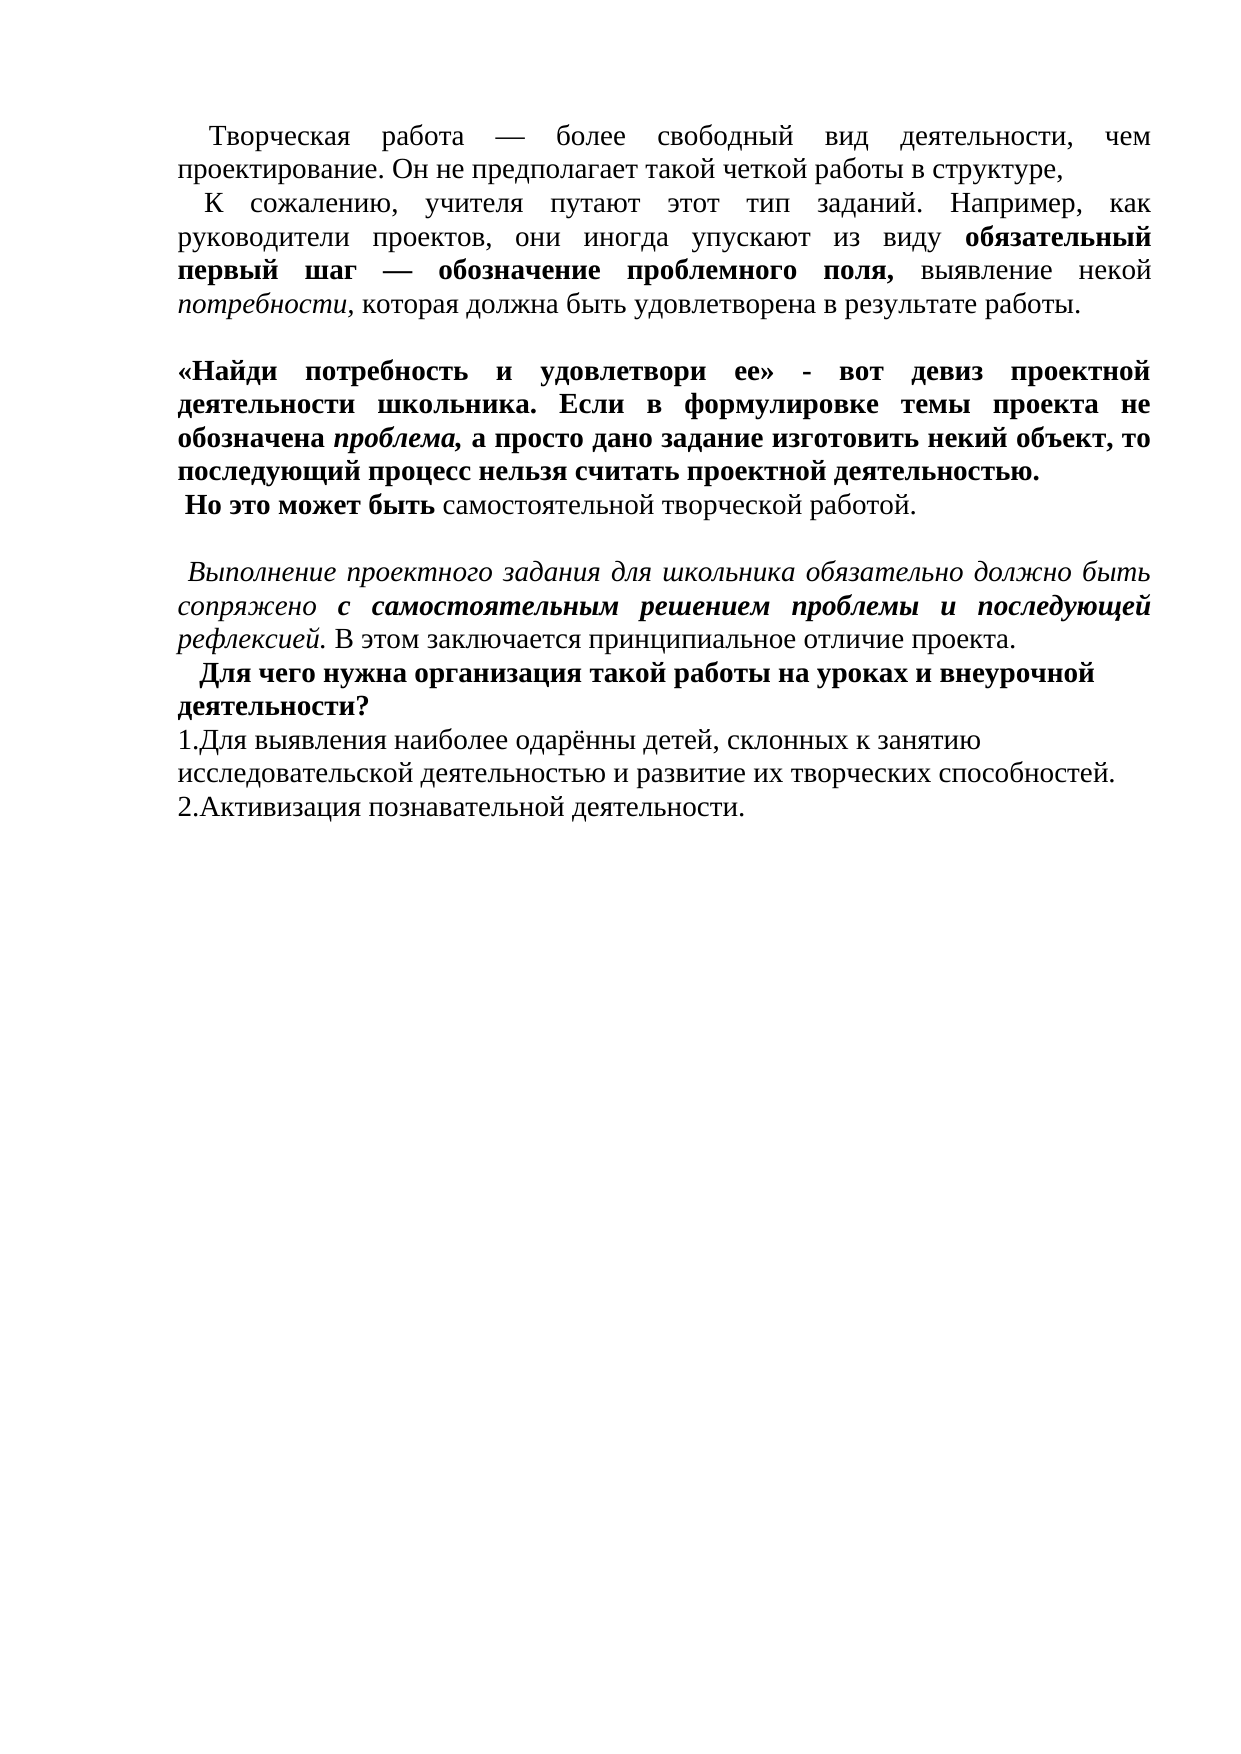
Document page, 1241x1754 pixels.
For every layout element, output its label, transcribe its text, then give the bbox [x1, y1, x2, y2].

text Для чего нужна организация такой работы на уроках и внеурочной деятельности? [177, 655, 1152, 722]
text К сожалению, учителя путают этот тип заданий. Например, как руководители проектов, они иногда упускают из виду обязательный первый шаг — обозначение проблемного поля, выявление некой потребности, которая должна быть удовлетворена в результате работы. [177, 185, 1152, 319]
text Творческая работа — более свободный вид деятельности, чем проектирование. Он не предполагает такой четкой работы в структуре, [177, 118, 1152, 185]
text «Найди потребность и удовлетвори ее» - вот девиз проектной деятельности школьника. Если в формулировке темы проекта не обозначена проблема, а просто дано задание изготовить некий объект, то последующий процесс нельзя считать проектной деятельностью. [177, 353, 1152, 487]
text Но это может быть самостоятельной творческой работой. [177, 487, 1152, 521]
text 2.Активизация познавательной деятельности. [177, 789, 1152, 822]
text 1.Для выявления наиболее одарённы детей, склонных к занятию исследовательской деятельностью и развитие их творческих способностей. [177, 722, 1152, 789]
text Выполнение проектного задания для школьника обязательно должно быть сопряжено с самостоятельным решением проблемы и последующей рефлексией. В этом заключается принципиальное отличие проекта. [177, 554, 1152, 655]
